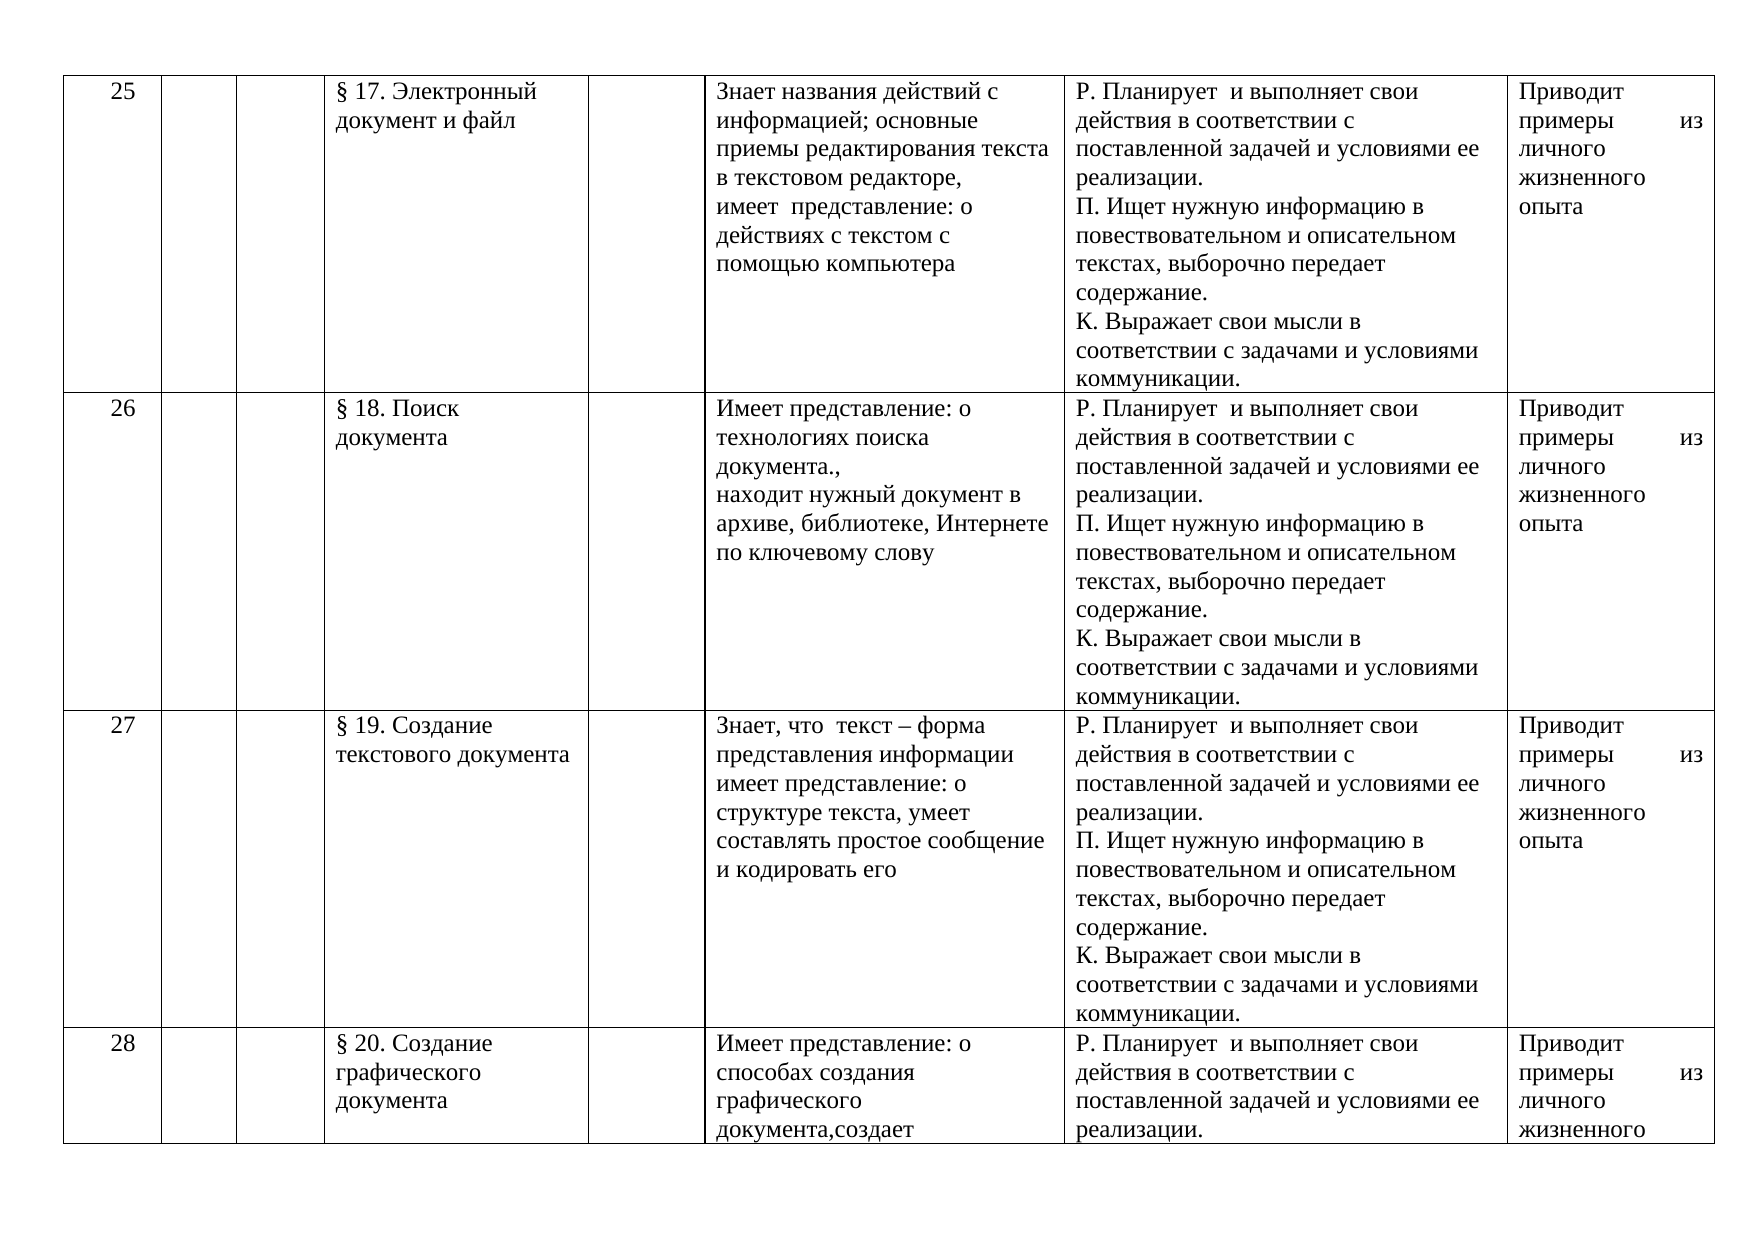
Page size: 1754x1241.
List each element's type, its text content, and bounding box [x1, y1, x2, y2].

table_cell 27 [64, 711, 161, 1027]
table_cell § 17. Электронный документ и файл [325, 76, 588, 392]
table_cell [589, 76, 704, 392]
table_cell Знает, что текст – форма представления информации имеет представление: о структуре текста, умеет составлять простое сообщение и кодировать его [706, 711, 1064, 1027]
table_cell § 19. Создание текстового документа [325, 711, 588, 1027]
table_cell [162, 711, 236, 1027]
table_cell [237, 76, 324, 392]
table_cell [162, 393, 236, 709]
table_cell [1065, 1028, 1507, 1143]
table_cell [589, 1028, 704, 1143]
table_cell 25 [64, 76, 161, 392]
table_cell § 18. Поиск документа [325, 393, 588, 709]
table_cell 26 [64, 393, 161, 709]
table_cell Знает названия действий с информацией; основные приемы редактирования текста в текстовом редакторе, имеет представление: о действиях с текстом с помощью компьютера [706, 76, 1064, 392]
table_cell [1065, 76, 1507, 392]
table_cell [589, 711, 704, 1027]
table_cell [589, 393, 704, 709]
table_cell [162, 1028, 236, 1143]
table_cell Приводит примеры из личного жизненного опыта [1508, 711, 1714, 1027]
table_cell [1508, 1028, 1714, 1143]
table_cell [237, 711, 324, 1027]
table_cell [237, 1028, 324, 1143]
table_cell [706, 1028, 1064, 1143]
table_cell [162, 76, 236, 392]
table_cell Приводит примеры из личного жизненного опыта [1508, 393, 1714, 709]
table_cell Имеет представление: о технологиях поиска документа., находит нужный документ в архиве, библиотеке, Интернете по ключевому слову [706, 393, 1064, 709]
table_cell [325, 1028, 588, 1143]
table_cell 28 [64, 1028, 161, 1143]
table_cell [1508, 76, 1714, 392]
table_cell [237, 393, 324, 709]
